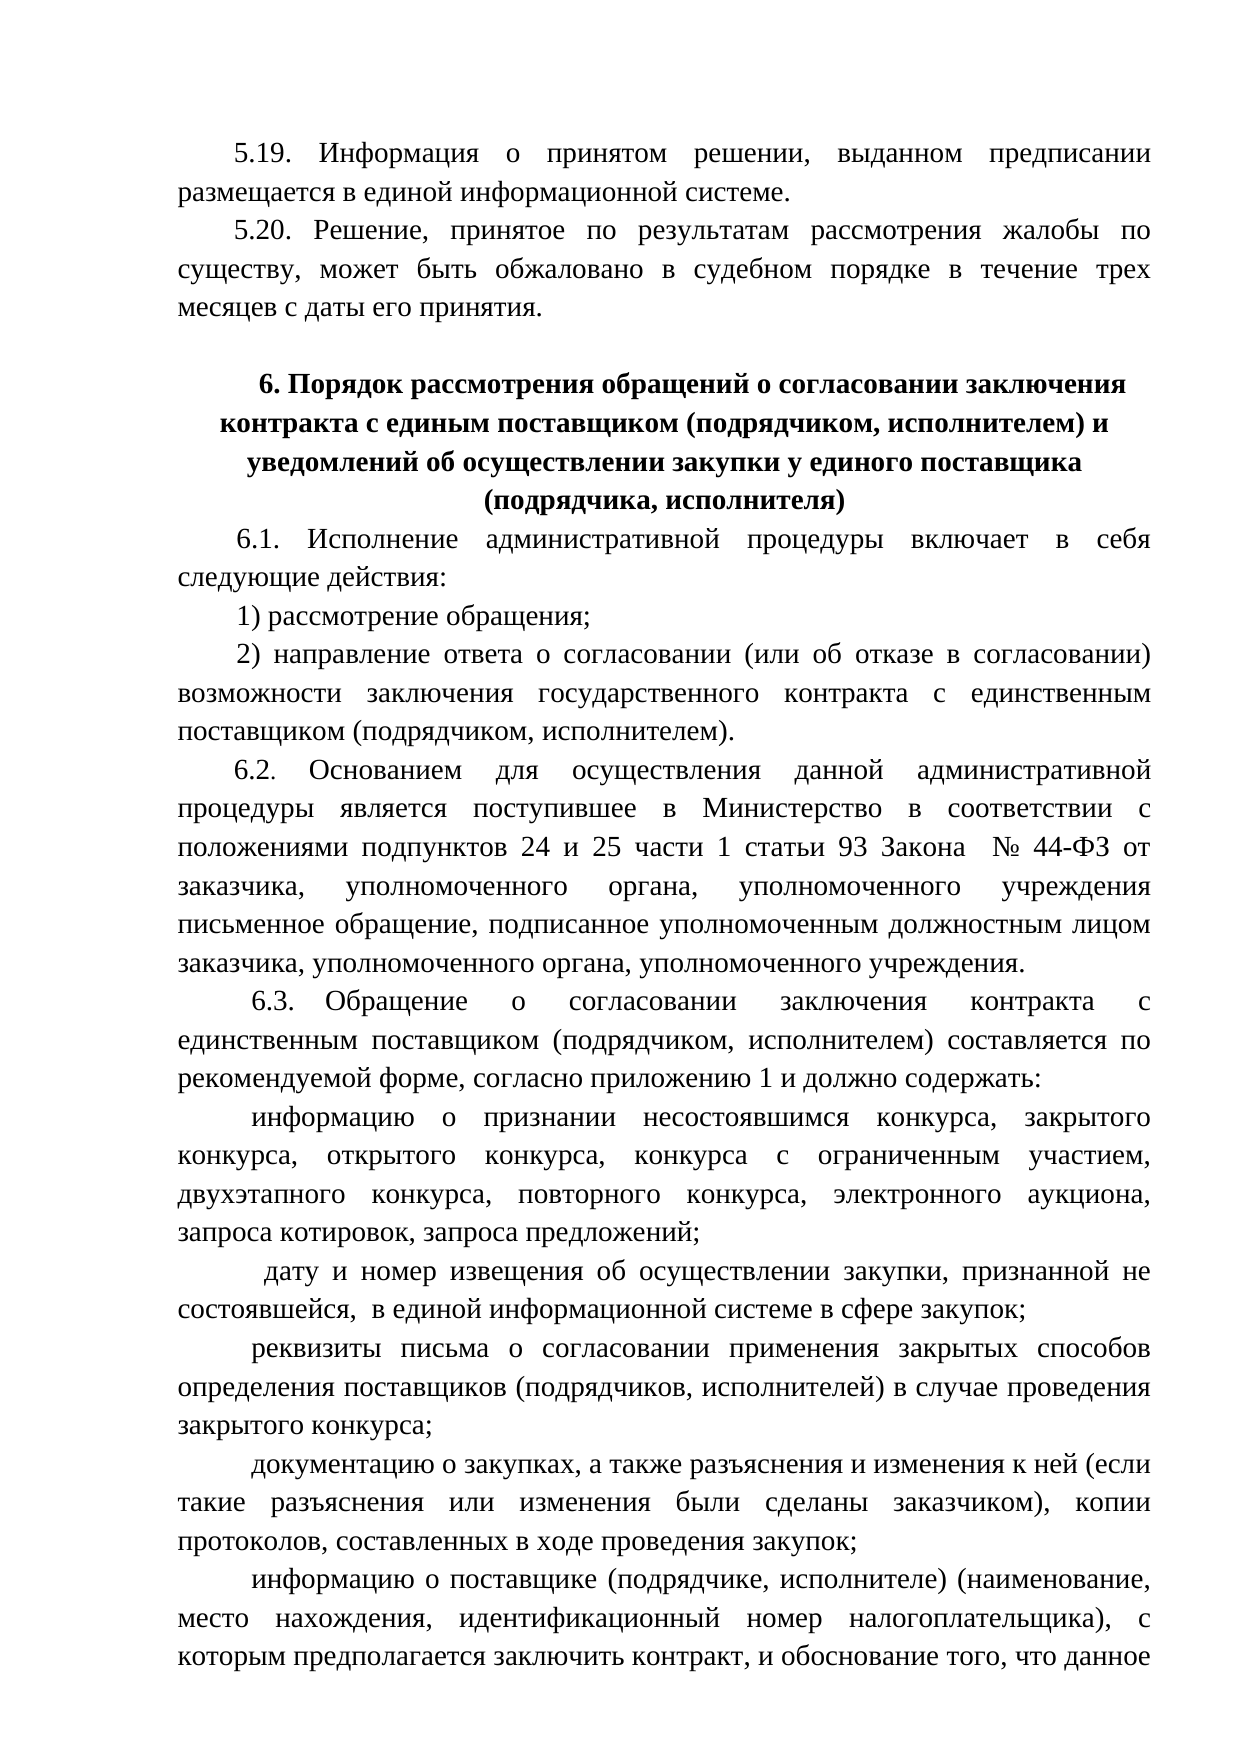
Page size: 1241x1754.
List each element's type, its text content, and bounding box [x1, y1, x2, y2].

text дату и номер извещения об осуществлении закупки, признанной не состоявшейся, в единой информационной системе в сфере закупок; [177, 1253, 1152, 1325]
text 6. Порядок рассмотрения обращений о согласовании заключения контракта с единым поставщиком (подрядчиком, исполнителем) и уведомлений об осуществлении закупки у единого поставщика (подрядчика, исполнителя) [177, 367, 1152, 516]
text 6.1. Исполнение административной процедуры включает в себя следующие действия: [177, 521, 1152, 593]
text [177, 1561, 1152, 1672]
text 6.2. Основанием для осуществления данной административной процедуры является поступившее в Министерство в соответствии с положениями подпунктов 24 и 25 части 1 статьи 93 Закона № 44-ФЗ от заказчика, уполномоченного органа, уполномоченного учреждения письменное обращение, подписанное уполномоченным должностным лицом заказчика, уполномоченного органа, уполномоченного учреждения. [177, 752, 1152, 978]
list Обращение о согласовании заключения контракта с единственным поставщиком (подрядчиком, исполнителем) составляется по рекомендуемой форме, согласно приложению 1 и должно содержать: [177, 983, 1152, 1094]
text 1) рассмотрение обращения; [177, 598, 1152, 631]
text информацию о признании несостоявшимся конкурса, закрытого конкурса, открытого конкурса, конкурса с ограниченным участием, двухэтапного конкурса, повторного конкурса, электронного аукциона, запроса котировок, запроса предложений; [177, 1099, 1152, 1248]
text документацию о закупках, а также разъяснения и изменения к ней (если такие разъяснения или изменения были сделаны заказчиком), копии протоколов, составленных в ходе проведения закупок; [177, 1446, 1152, 1556]
text 5.19. Информация о принятом решении, выданном предписании размещается в единой информационной системе. [177, 135, 1152, 207]
text 2) направление ответа о согласовании (или об отказе в согласовании) возможности заключения государственного контракта с единственным поставщиком (подрядчиком, исполнителем). [177, 636, 1152, 747]
text реквизиты письма о согласовании применения закрытых способов определения поставщиков (подрядчиков, исполнителей) в случае проведения закрытого конкурса; [177, 1330, 1152, 1441]
text 5.20. Решение, принятое по результатам рассмотрения жалобы по существу, может быть обжаловано в судебном порядке в течение трех месяцев с даты его принятия. [177, 212, 1152, 323]
